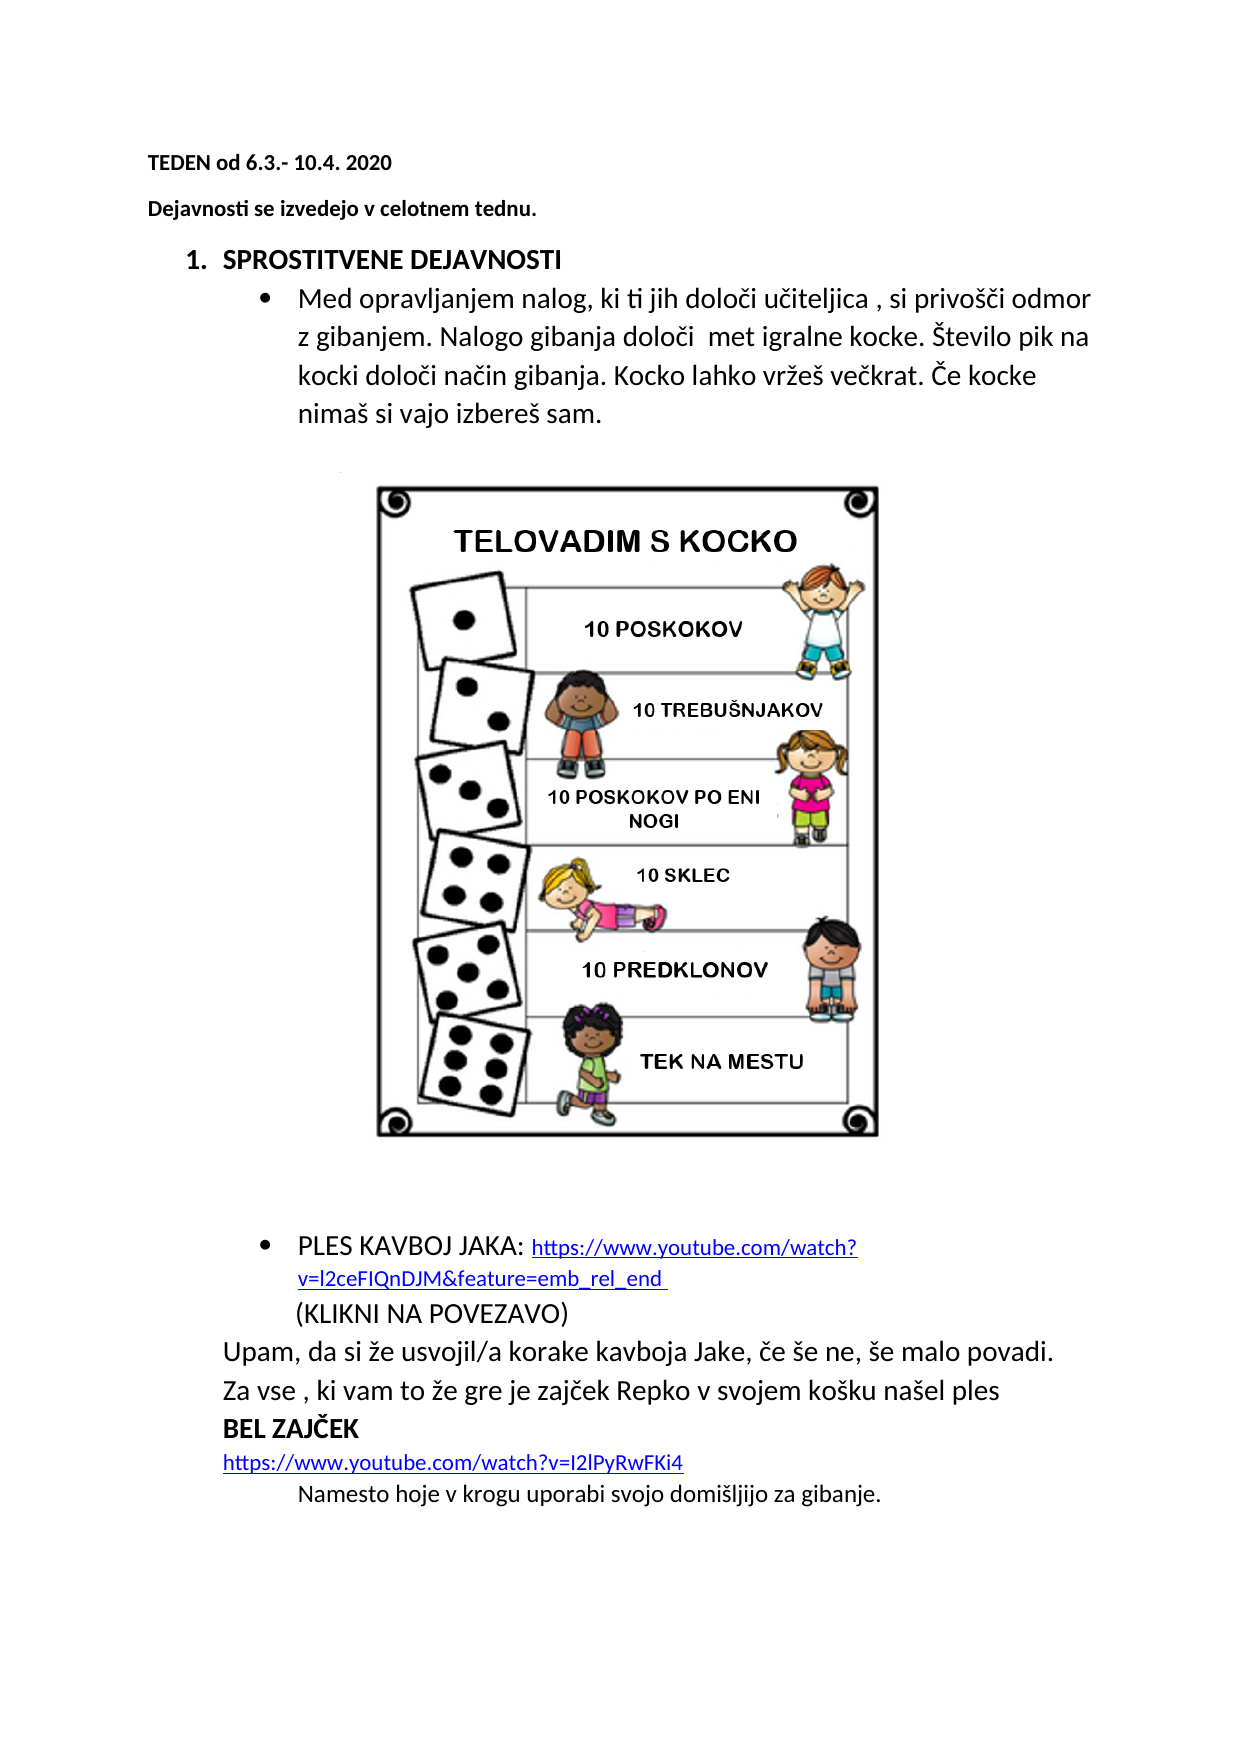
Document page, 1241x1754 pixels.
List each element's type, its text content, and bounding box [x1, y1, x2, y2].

list BEL ZAJČEK [223, 1410, 1093, 1446]
list Upam, da si že usvojil/a korake kavboja Jake, če še ne, še malo povadi. [223, 1333, 1093, 1369]
list (KLIKNI NA POVEZAVO) [223, 1295, 1093, 1330]
list https://www.youtube.com/watch?v=I2lPyRwFKi4 [223, 1448, 1093, 1476]
list Za vse , ki vam to že gre je zajček Repko v svojem košku našel ples [223, 1372, 1093, 1407]
text TEDEN od 6.3.- 10.4. 2020 [148, 148, 1093, 176]
list SPROSTITVENE DEJAVNOSTI [185, 241, 1093, 277]
picture [297, 472, 934, 1187]
list Med opravljanjem nalog, ki ti jih določi učiteljica , si privošči odmor z gibanjem. Nalogo gibanja določi met igralne kocke. Število pik na kocki določi način gibanja. Kocko lahko vržeš večkrat. Če kocke nimaš si vajo izbereš sam. [260, 280, 1093, 431]
list PLES KAVBOJ JAKA: https://www.youtube.com/watch?v=l2ceFIQnDJM&feature=emb_rel_end [260, 1227, 1093, 1292]
text Dejavnosti se izvedejo v celotnem tednu. [148, 194, 1093, 222]
list Namesto hoje v krogu uporabi svojo domišljijo za gibanje. [298, 1479, 1093, 1509]
